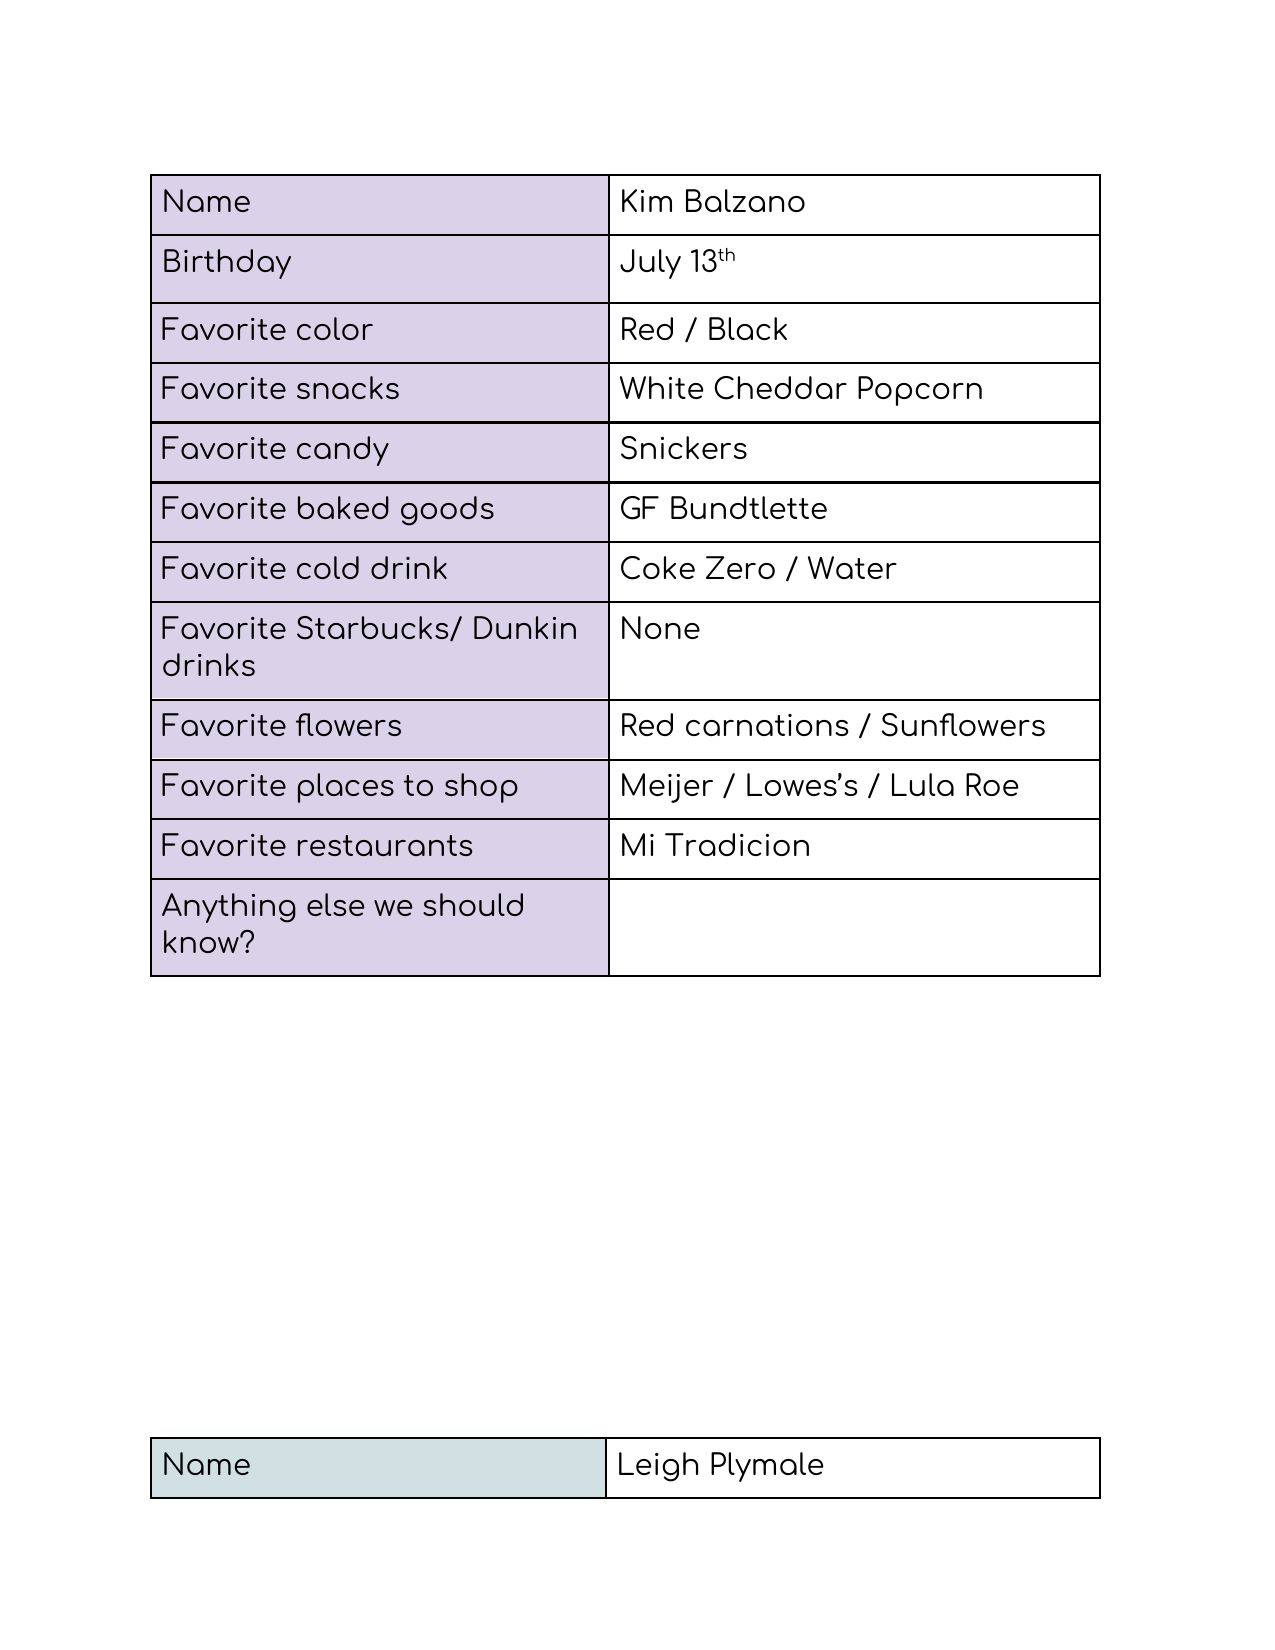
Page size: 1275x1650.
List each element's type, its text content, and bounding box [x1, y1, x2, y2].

table_cell None [610, 603, 1099, 698]
table_cell Red carnations / Sunflowers [610, 701, 1099, 758]
table_cell Favorite cold drink [152, 543, 608, 601]
table_cell GF Bundtlette [610, 484, 1099, 541]
table_cell Anything else we should know? [152, 880, 608, 975]
table_cell Favorite candy [152, 424, 608, 481]
table_cell Favorite places to shop [152, 761, 608, 818]
table_header Kim Balzano [610, 176, 1099, 234]
table_cell Birthday [152, 236, 608, 302]
table_header Leigh Plymale [607, 1439, 1099, 1497]
table_cell Favorite flowers [152, 701, 608, 758]
table_cell Favorite Starbucks/ Dunkin drinks [152, 603, 608, 698]
table_cell Meijer / Lowes’s / Lula Roe [610, 761, 1099, 818]
table_cell [610, 880, 1099, 975]
table_cell Snickers [610, 424, 1099, 481]
table_cell Favorite restaurants [152, 820, 608, 878]
table_cell Coke Zero / Water [610, 543, 1099, 601]
table_cell Mi Tradicion [610, 820, 1099, 878]
table_cell July 13th [610, 236, 1099, 302]
table_cell Favorite color [152, 304, 608, 362]
table_cell Favorite baked goods [152, 484, 608, 541]
table_cell White Cheddar Popcorn [610, 364, 1099, 421]
table_cell Favorite snacks [152, 364, 608, 421]
table_cell Red / Black [610, 304, 1099, 362]
table_header Name [152, 176, 608, 234]
table_header Name [152, 1439, 605, 1497]
